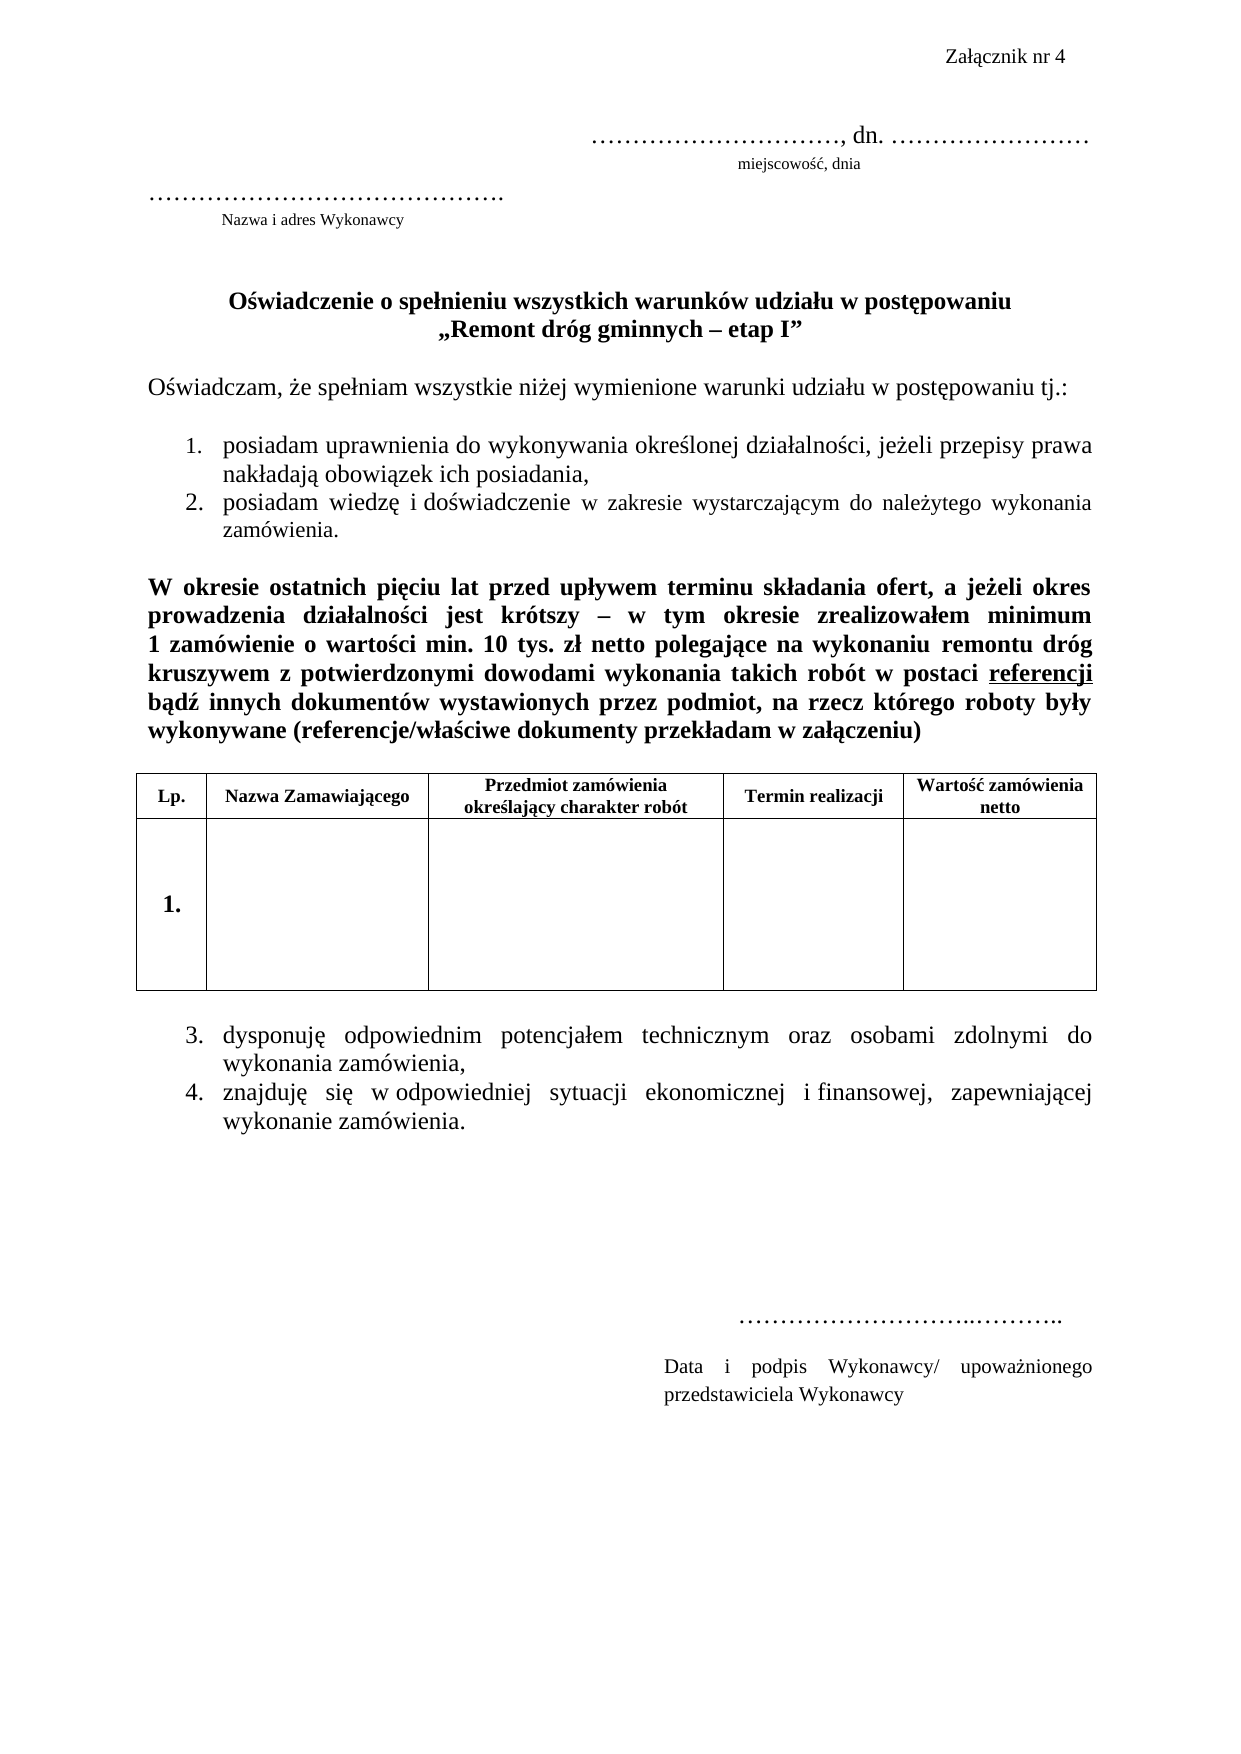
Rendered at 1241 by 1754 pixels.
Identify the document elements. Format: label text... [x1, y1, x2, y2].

list posiadam wiedzę i doświadczenie w zakresie wystarczającym do należytego wykonania zamówienia. [185, 487, 1093, 542]
list dysponuję odpowiednim potencjałem technicznym oraz osobami zdolnymi do wykonania zamówienia, [185, 1020, 1093, 1077]
table_cell [904, 819, 1096, 989]
text Data i podpis Wykonawcy/ upoważnionego przedstawiciela Wykonawcy [664, 1354, 1093, 1406]
table_cell [724, 819, 903, 989]
text …………………………, dn. …………………… [516, 120, 1093, 149]
list posiadam uprawnienia do wykonywania określonej działalności, jeżeli przepisy prawa nakładają obowiązek ich posiadania, [185, 430, 1093, 487]
text „Remont dróg gminnych – etap I” [148, 314, 1093, 343]
text miejscowość, dnia [148, 153, 1093, 173]
table_cell [207, 819, 428, 989]
table_cell [429, 819, 723, 989]
table_header Lp. [137, 774, 206, 817]
text Oświadczenie o spełnieniu wszystkich warunków udziału w postępowaniu [148, 286, 1093, 314]
table_header Nazwa Zamawiającego [207, 774, 428, 817]
list znajduję się w odpowiedniej sytuacji ekonomicznej i finansowej, zapewniającej wykonanie zamówienia. [185, 1077, 1093, 1135]
text Oświadczam, że spełniam wszystkie niżej wymienione warunki udziału w postępowaniu tj.: [148, 372, 1093, 401]
text Nazwa i adres Wykonawcy [148, 210, 1093, 229]
text ……………………………………. [148, 177, 1093, 206]
text Załącznik nr 4 [811, 44, 1093, 96]
table_cell 1. [137, 819, 206, 989]
table_header Wartość zamówienia netto [904, 774, 1096, 817]
text ………………………..……….. [664, 1300, 1093, 1329]
text W okresie ostatnich pięciu lat przed upływem terminu składania ofert, a jeżeli okres prowadzenia działalności jest krótszy – w tym okresie zrealizowałem minimum 1 zamówienie o wartości min. 10 tys. zł netto polegające na wykonaniu remontu dróg kruszywem z potwierdzonymi dowodami wykonania takich robót w postaci referencji bądź innych dokumentów wystawionych przez podmiot, na rzecz którego roboty były wykonywane (referencje/właściwe dokumenty przekładam w załączeniu) [148, 572, 1093, 744]
table_header Przedmiot zamówienia określający charakter robót [429, 774, 723, 817]
table_header Termin realizacji [724, 774, 903, 817]
